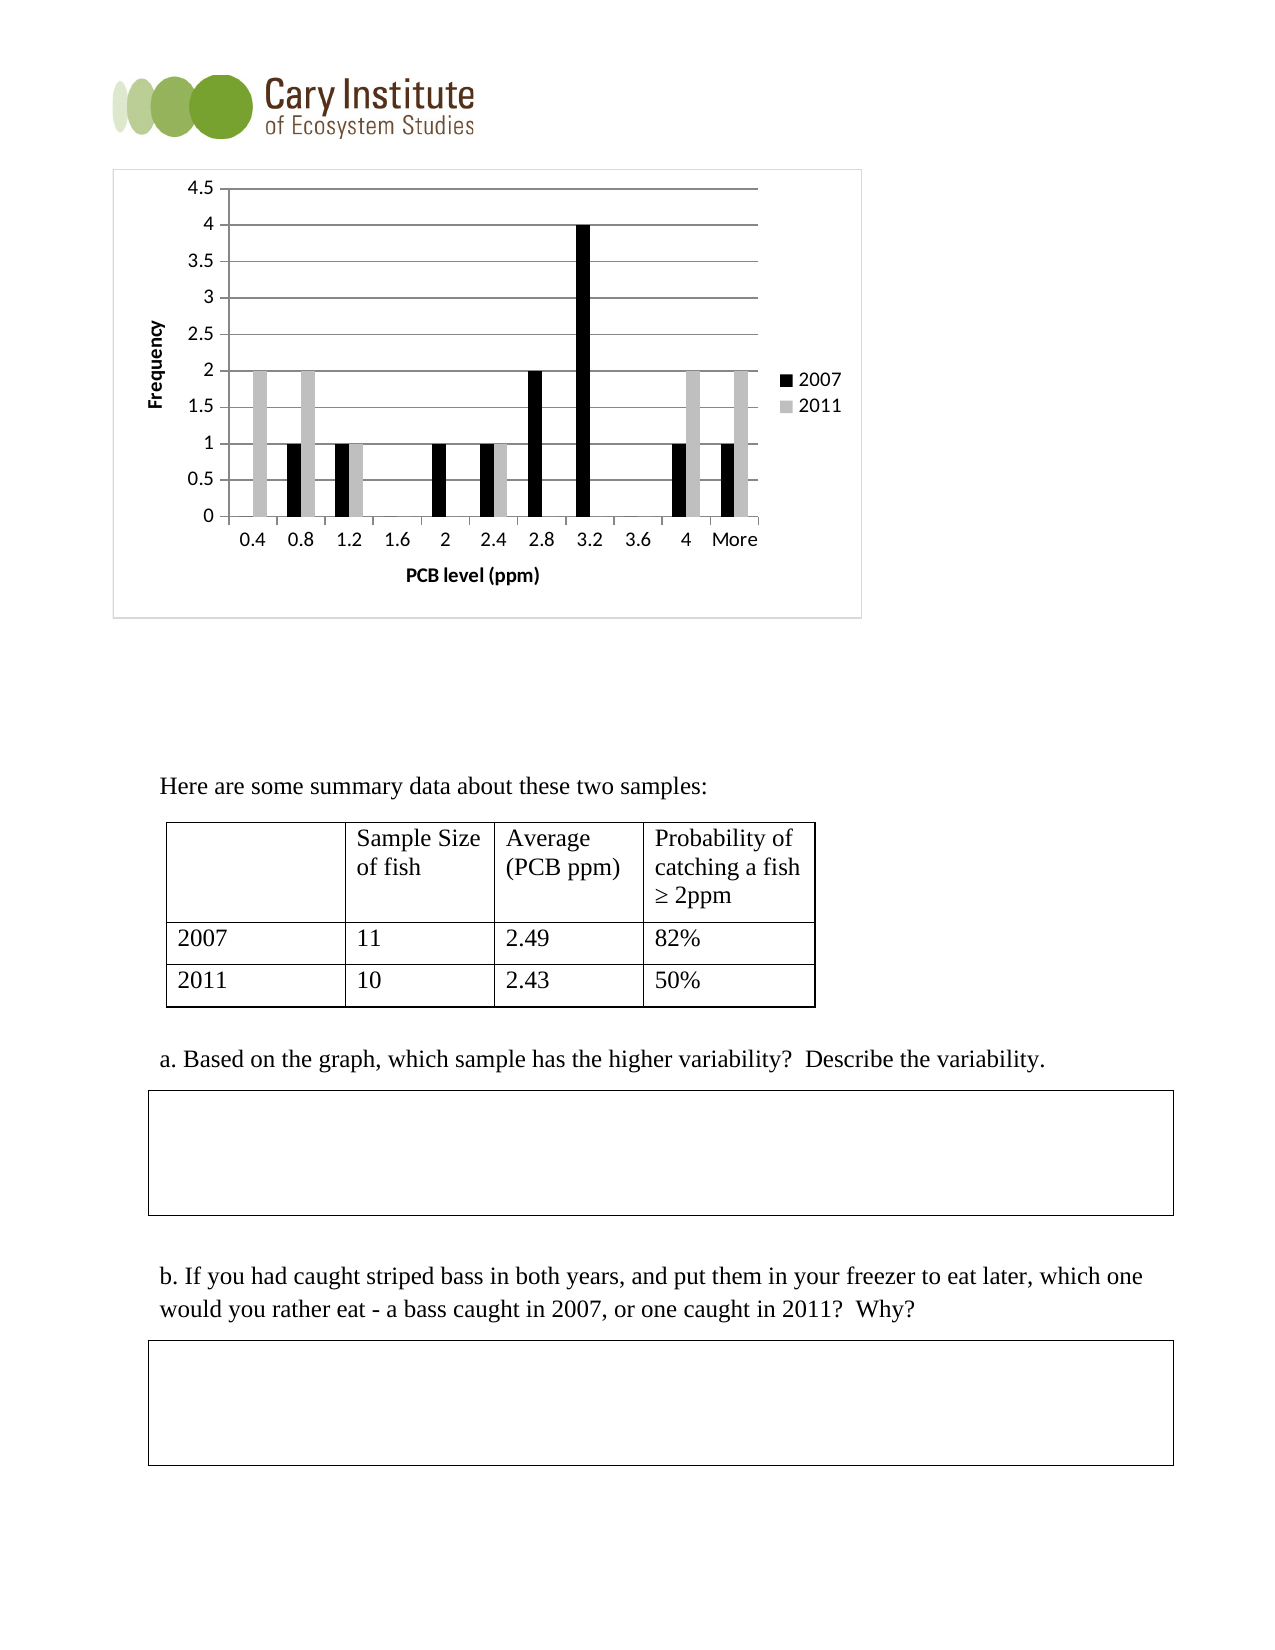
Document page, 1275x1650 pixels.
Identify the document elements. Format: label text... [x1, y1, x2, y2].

table_header [149, 1091, 1173, 1215]
table_cell 10 [346, 965, 494, 1006]
table_cell 82% [644, 923, 814, 964]
text Here are some summary data about these two samples: [159, 771, 1162, 800]
table_header Average (PCB ppm) [495, 823, 643, 922]
table_cell 50% [644, 965, 814, 1006]
table_cell 2007 [167, 923, 345, 964]
table_cell 2011 [167, 965, 345, 1006]
text b. If you had caught striped bass in both years, and put them in your freezer to eat later, which one would you rather eat - a bass caught in 2007, or one caught in 2011? Why? [159, 1261, 1162, 1323]
picture [112, 75, 474, 139]
table_header [167, 823, 345, 922]
table_cell 2.43 [495, 965, 643, 1006]
table_header [149, 1341, 1173, 1464]
text a. Based on the graph, which sample has the higher variability? Describe the variability. [159, 1044, 1162, 1073]
table_header Probability of catching a fish ≥ 2ppm [644, 823, 814, 922]
table_cell 11 [346, 923, 494, 964]
table_header Sample Size of fish [346, 823, 494, 922]
table_cell 2.49 [495, 923, 643, 964]
